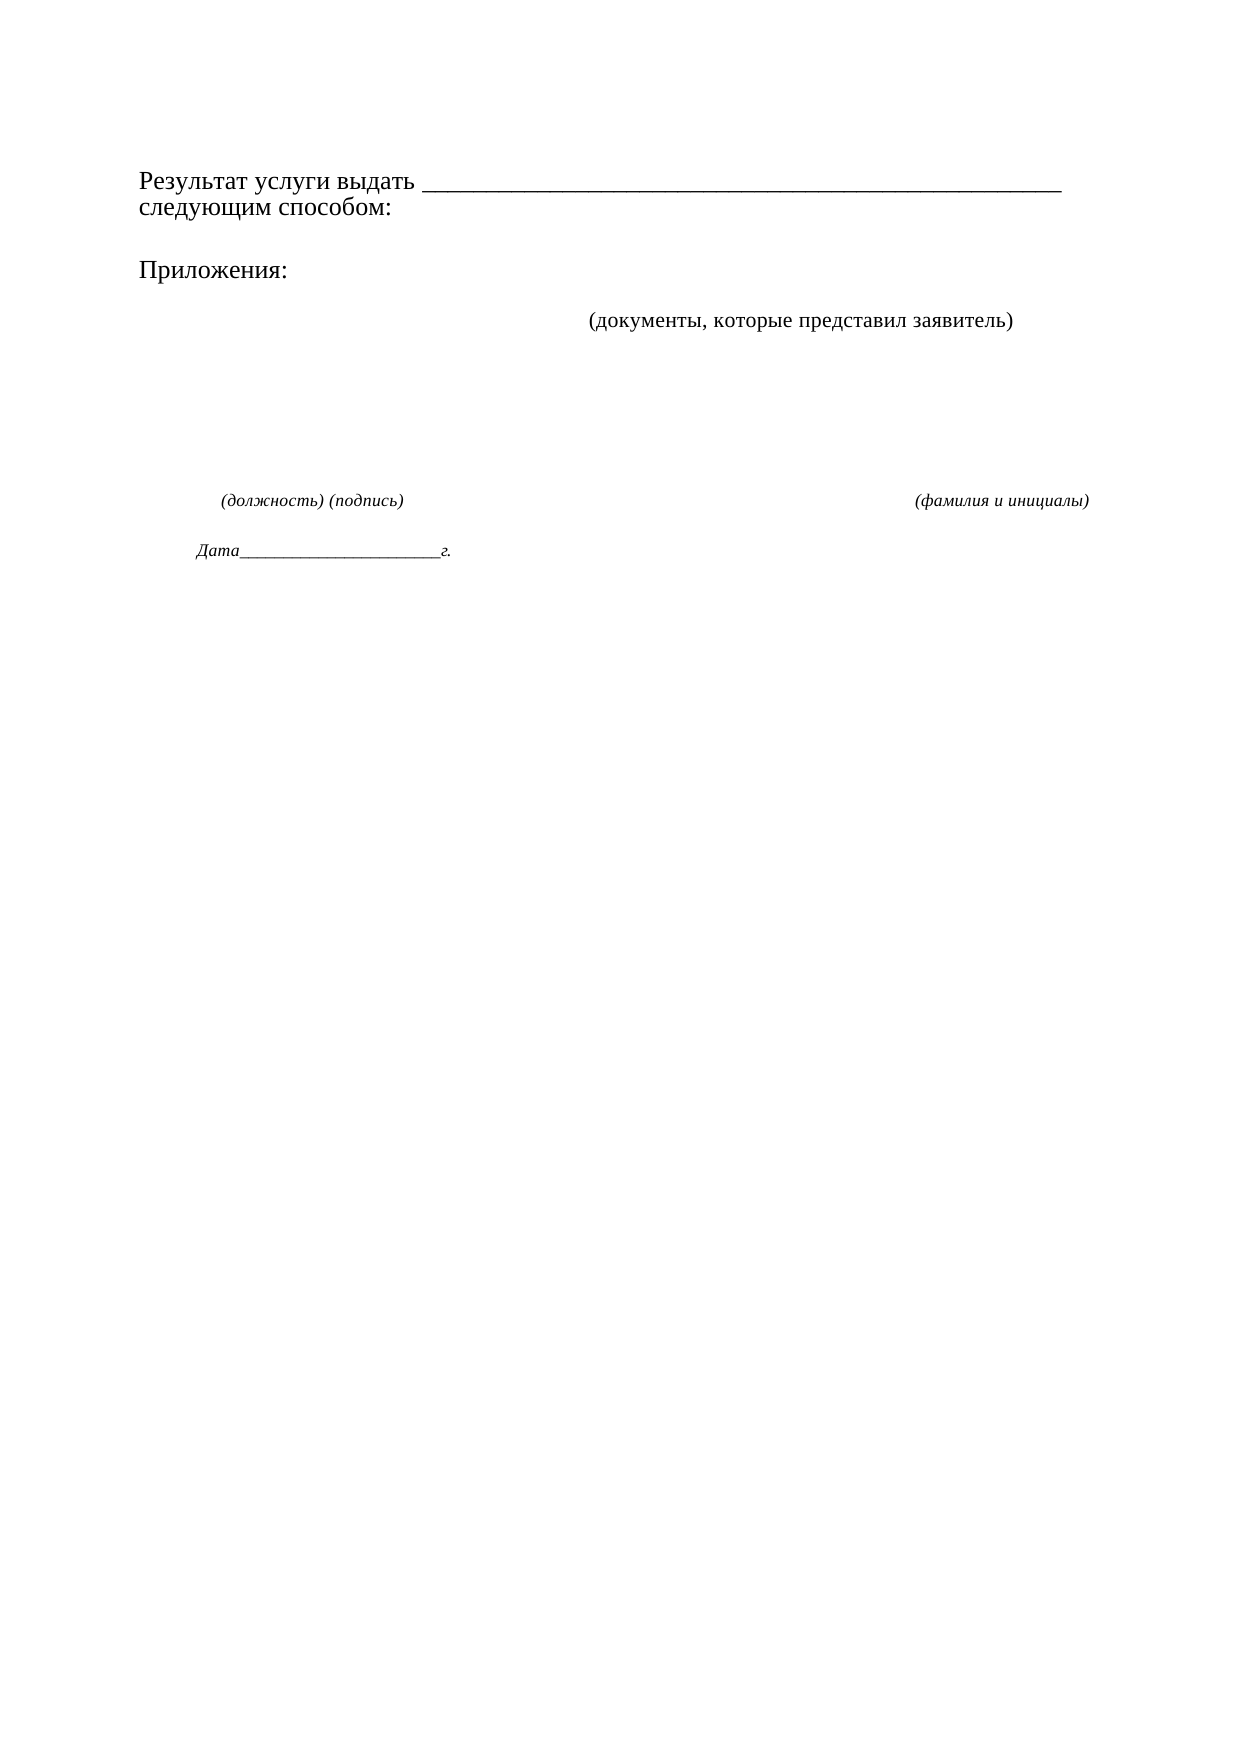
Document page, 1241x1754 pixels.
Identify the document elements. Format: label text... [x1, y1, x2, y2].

text (документы, которые представил заявитель) [588, 310, 1108, 332]
text следующим способом: [138, 195, 1108, 221]
text Результат услуги выдать [138, 168, 1108, 194]
text (должность) (подпись) (фамилия и инициалы) [138, 466, 1089, 516]
text Дата г. [197, 516, 1108, 566]
text Приложения: [138, 258, 1108, 284]
